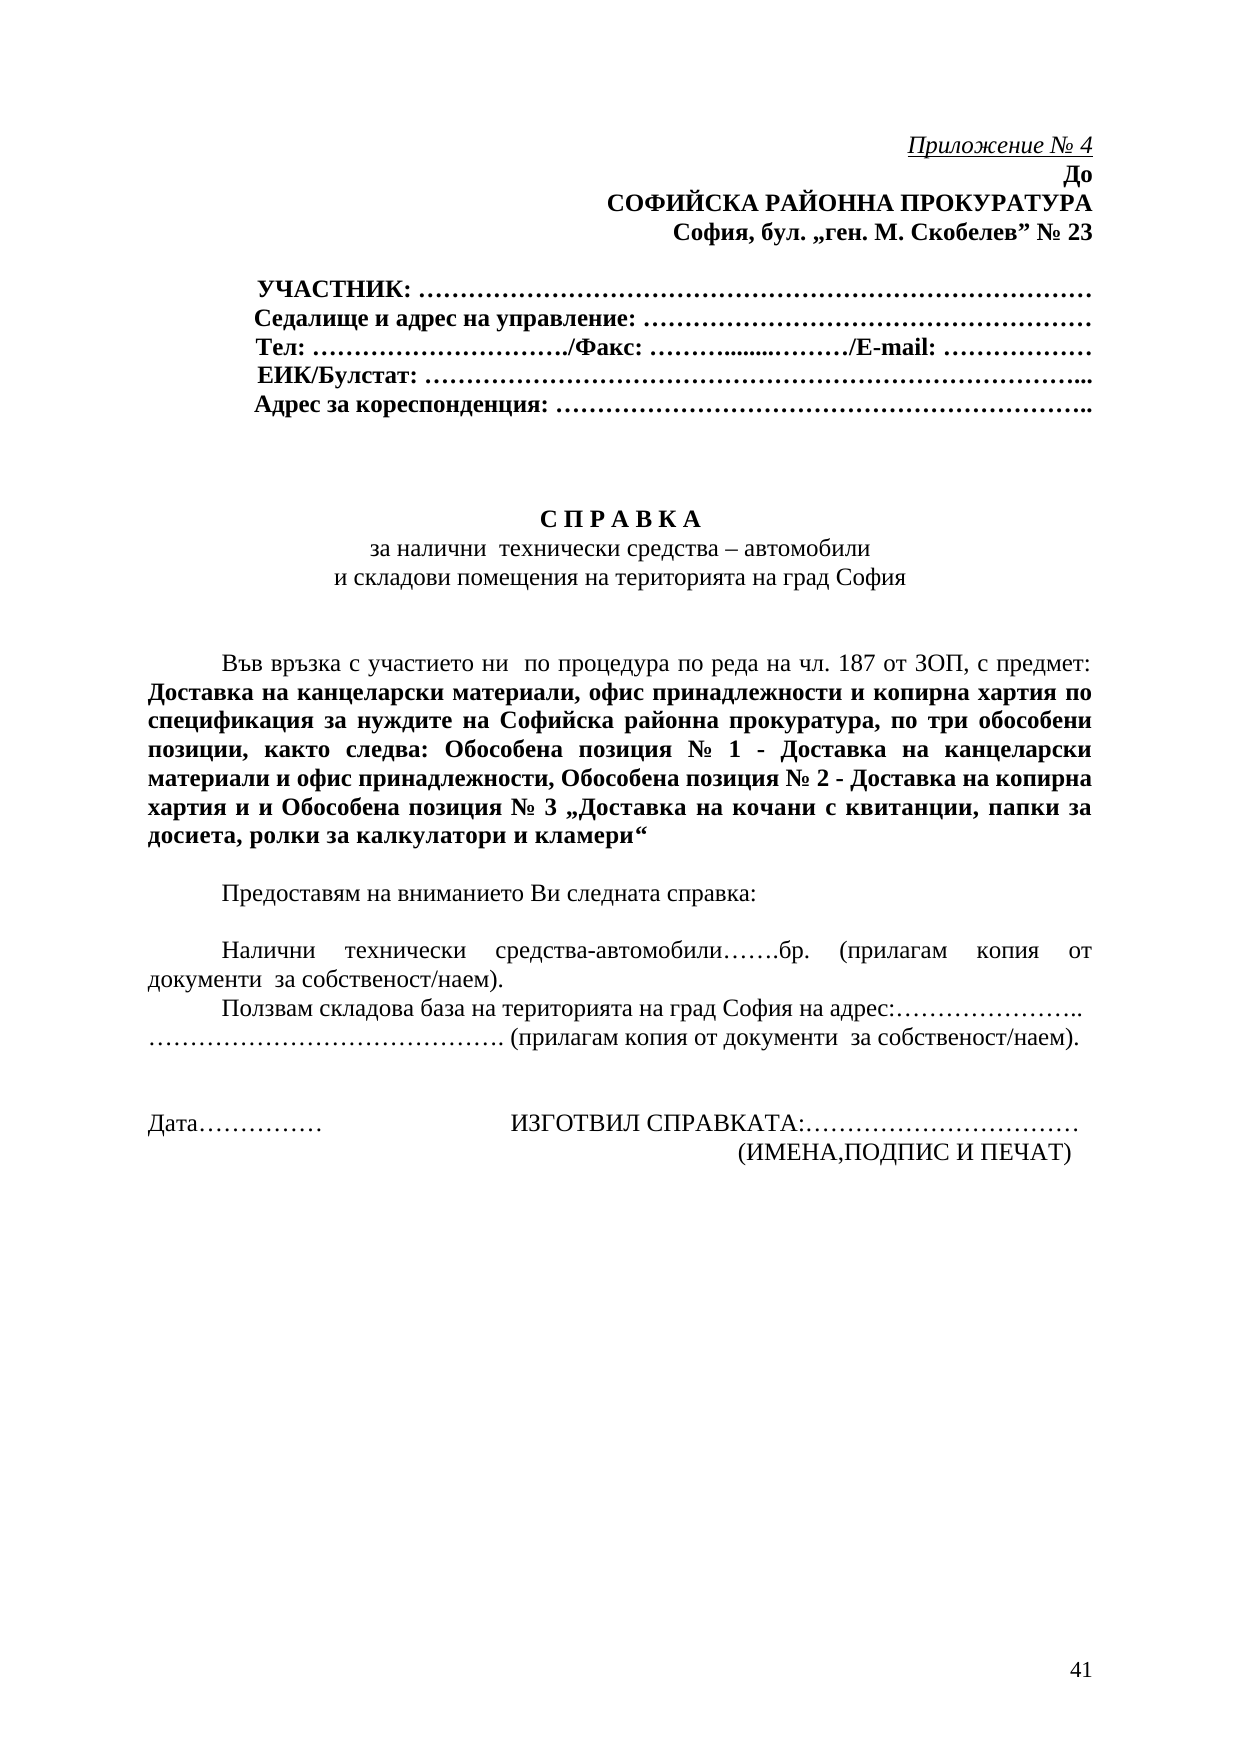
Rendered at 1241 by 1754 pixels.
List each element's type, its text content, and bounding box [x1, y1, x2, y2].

text (ИМЕНА,ПОДПИС И ПЕЧАТ) [148, 1137, 1093, 1166]
text Предоставям на вниманието Ви следната справка: [148, 878, 1093, 907]
text СОФИЙСКА РАЙОННА ПРОКУРАТУРА [148, 188, 1093, 217]
text Дата…………… ИЗГОТВИЛ СПРАВКАТА:…………………………… [148, 1108, 1093, 1137]
text До [148, 159, 1093, 188]
text Седалище и адрес на управление: ……………………………………………… [148, 303, 1093, 332]
text УЧАСТНИК: ……………………………………………………………………… [148, 274, 1093, 303]
text за налични технически средства – автомобили [148, 533, 1093, 562]
text София, бул. „ген. М. Скобелев” № 23 [148, 217, 1093, 246]
text ……………………………………. (прилагам копия от документи за собственост/наем). [148, 1022, 1093, 1051]
text Приложение № 4 [710, 131, 1093, 159]
text Налични технически средства-автомобили…….бр. (прилагам копия от документи за собственост/наем). [148, 936, 1093, 993]
text Във връзка с участието ни по процедура по реда на чл. 187 от ЗОП, с предмет: Доставка на канцеларски материали, офис принадлежности и копирна хартия по спецификация за нуждите на Софийска районна прокуратура, по три обособени позиции, както следва: Обособена позиция № 1 - Доставка на канцеларски материали и офис принадлежности, Обособена позиция № 2 - Доставка на копирна хартия и и Обособена позиция № 3 „Доставка на кочани с квитанции, папки за досиета, ролки за калкулатори и кламери“ [148, 648, 1093, 849]
text Тел: …………………………./Факс: ………........………/Е-mail: ……………… [148, 332, 1093, 361]
text ЕИК/Булстат: ……………………………………………………………………... [148, 361, 1093, 389]
text Адрес за кореспонденция: ……………………………………………………….. [148, 389, 1093, 418]
text и складови помещения на територията на град София [148, 562, 1093, 591]
text Ползвам складова база на територията на град София на адрес:………………….. [148, 993, 1093, 1022]
text С П Р А В К А [148, 504, 1093, 533]
